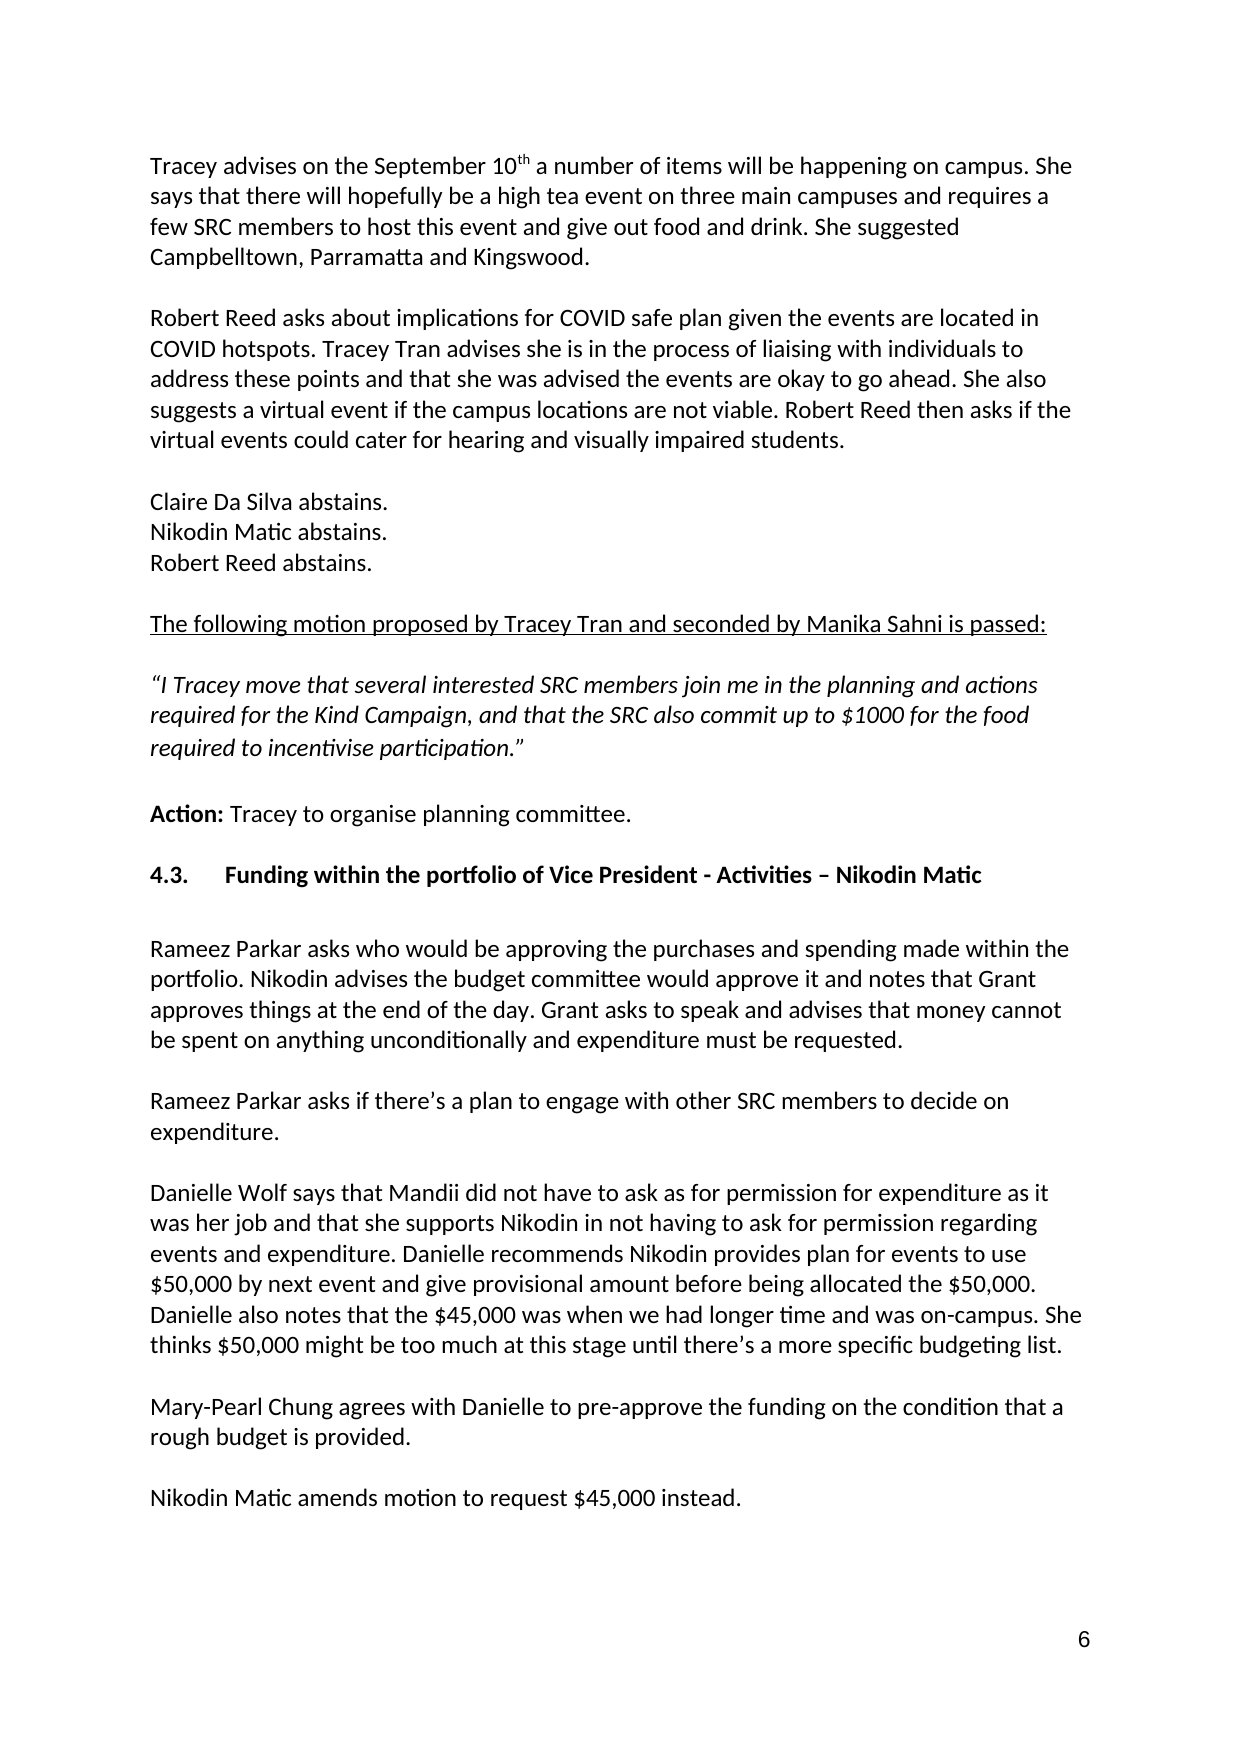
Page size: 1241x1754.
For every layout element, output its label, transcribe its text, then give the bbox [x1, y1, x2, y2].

text Rameez Parkar asks if there’s a plan to engage with other SRC members to decide on expenditure. [150, 1086, 1090, 1147]
text “I Tracey move that several interested SRC members join me in the planning and actions required for the Kind Campaign, and that the SRC also commit up to $1000 for the food required to incentivise participation.” [150, 669, 1090, 764]
text Robert Reed abstains. [150, 547, 1090, 577]
text The following motion proposed by Tracey Tran and seconded by Manika Sahni is passed: [150, 608, 1090, 638]
text Robert Reed asks about implications for COVID safe plan given the events are located in COVID hotspots. Tracey Tran advises she is in the process of liaising with individuals to address these points and that she was advised the events are okay to go ahead. She also suggests a virtual event if the campus locations are not viable. Robert Reed then asks if the virtual events could cater for hearing and visually impaired students. [150, 303, 1090, 455]
text Action: Tracey to organise planning committee. [150, 798, 1090, 828]
text Nikodin Matic abstains. [150, 516, 1090, 547]
text Mary-Pearl Chung agrees with Danielle to pre-approve the funding on the condition that a rough budget is provided. [150, 1391, 1090, 1452]
text Tracey advises on the September 10th a number of items will be happening on campus. She says that there will hopefully be a high tea event on three main campuses and requires a few SRC members to host this event and give out food and drink. She suggested Campbelltown, Parramatta and Kingswood. [150, 150, 1090, 272]
text Rameez Parkar asks who would be approving the purchases and spending made within the portfolio. Nikodin advises the budget committee would approve it and notes that Grant approves things at the end of the day. Grant asks to speak and advises that money cannot be spent on anything unconditionally and expenditure must be requested. [150, 933, 1090, 1055]
text Claire Da Silva abstains. [150, 486, 1090, 516]
list Funding within the portfolio of Vice President - Activities – Nikodin Matic [150, 859, 1090, 889]
text Danielle Wolf says that Mandii did not have to ask as for permission for expenditure as it was her job and that she supports Nikodin in not having to ask for permission regarding events and expenditure. Danielle recommends Nikodin provides plan for events to use $50,000 by next event and give provisional amount before being allocated the $50,000. [150, 1177, 1090, 1299]
text Danielle also notes that the $45,000 was when we had longer time and was on-campus. She thinks $50,000 might be too much at this stage until there’s a more specific budgeting list. [150, 1299, 1090, 1360]
text Nikodin Matic amends motion to request $45,000 instead. [150, 1482, 1090, 1513]
